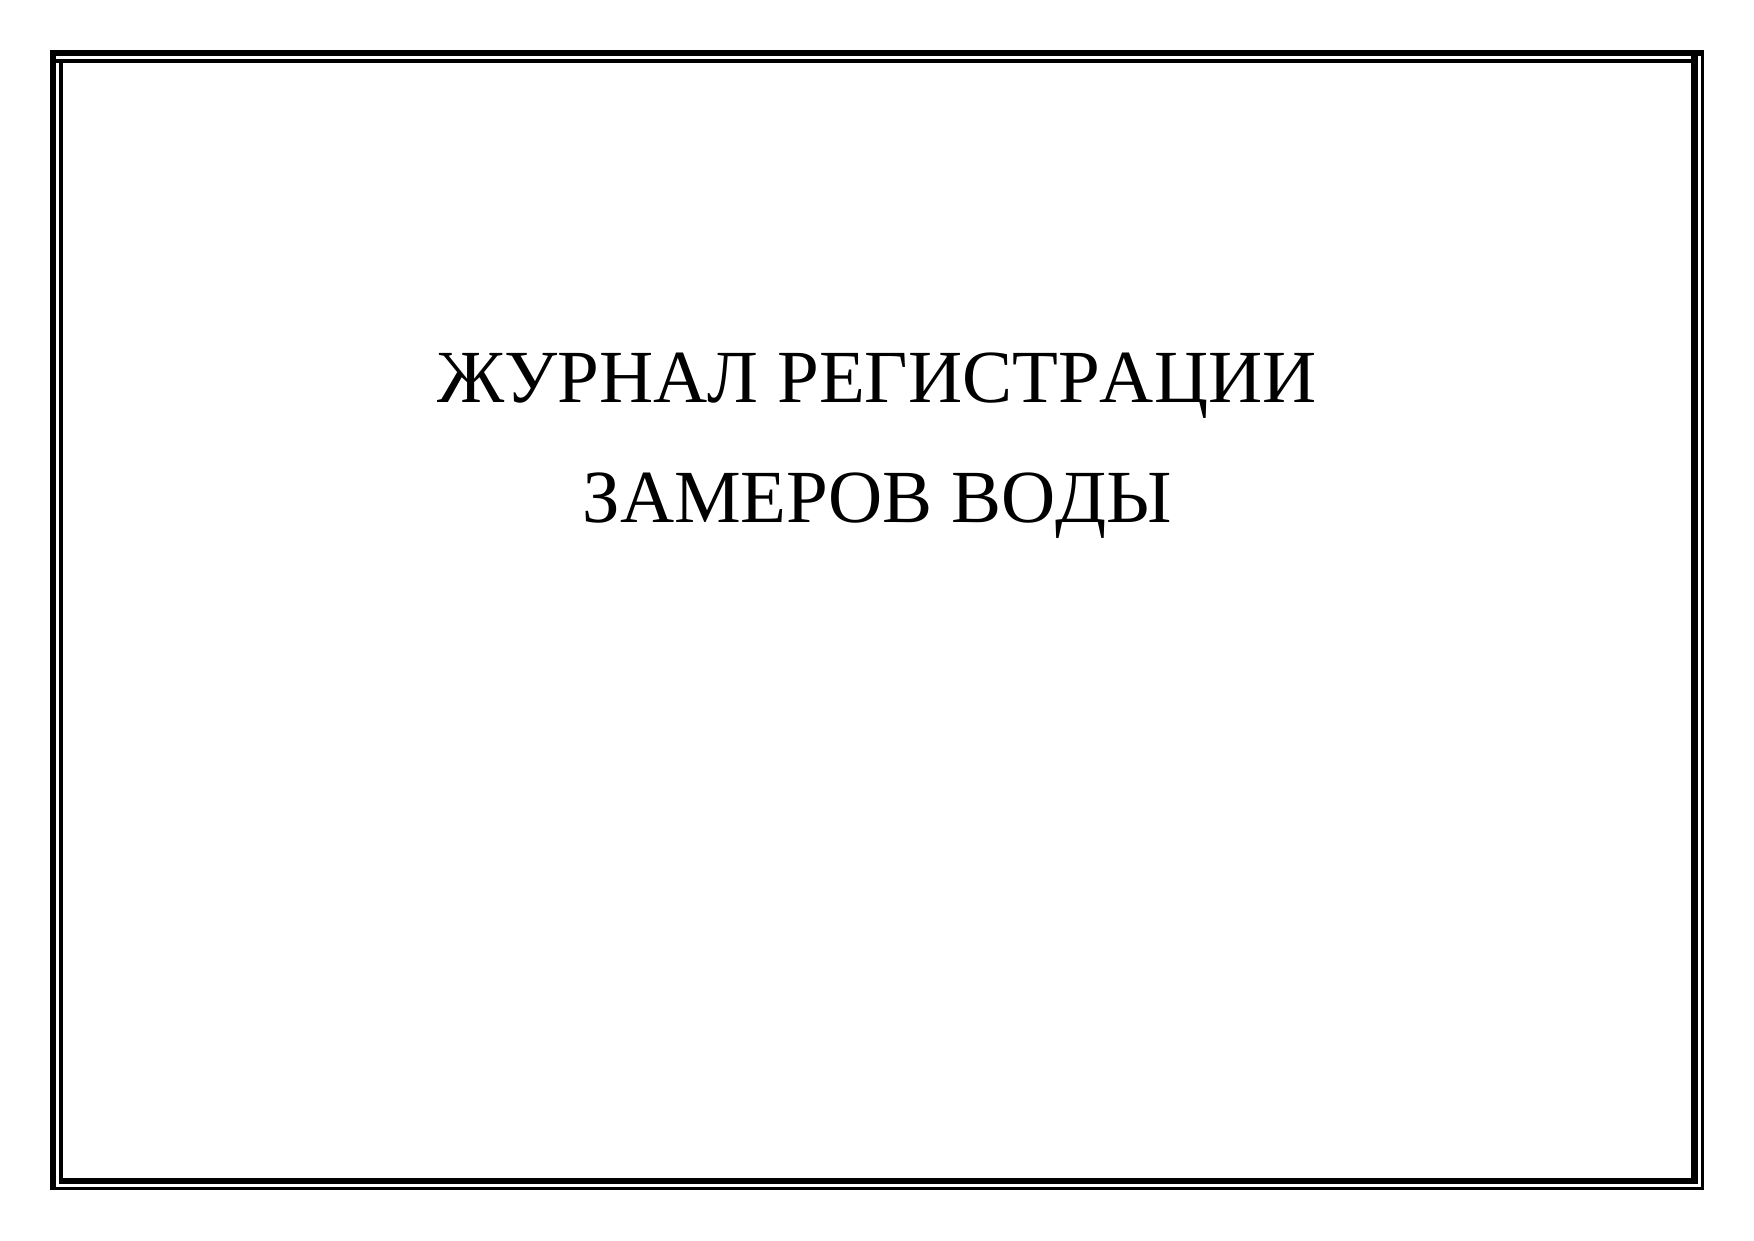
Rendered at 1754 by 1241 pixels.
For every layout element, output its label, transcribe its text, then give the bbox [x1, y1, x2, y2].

text ЗАМЕРОВ ВОДЫ [118, 453, 1636, 539]
text ЖУРНАЛ РЕГИСТРАЦИИ [118, 333, 1636, 419]
